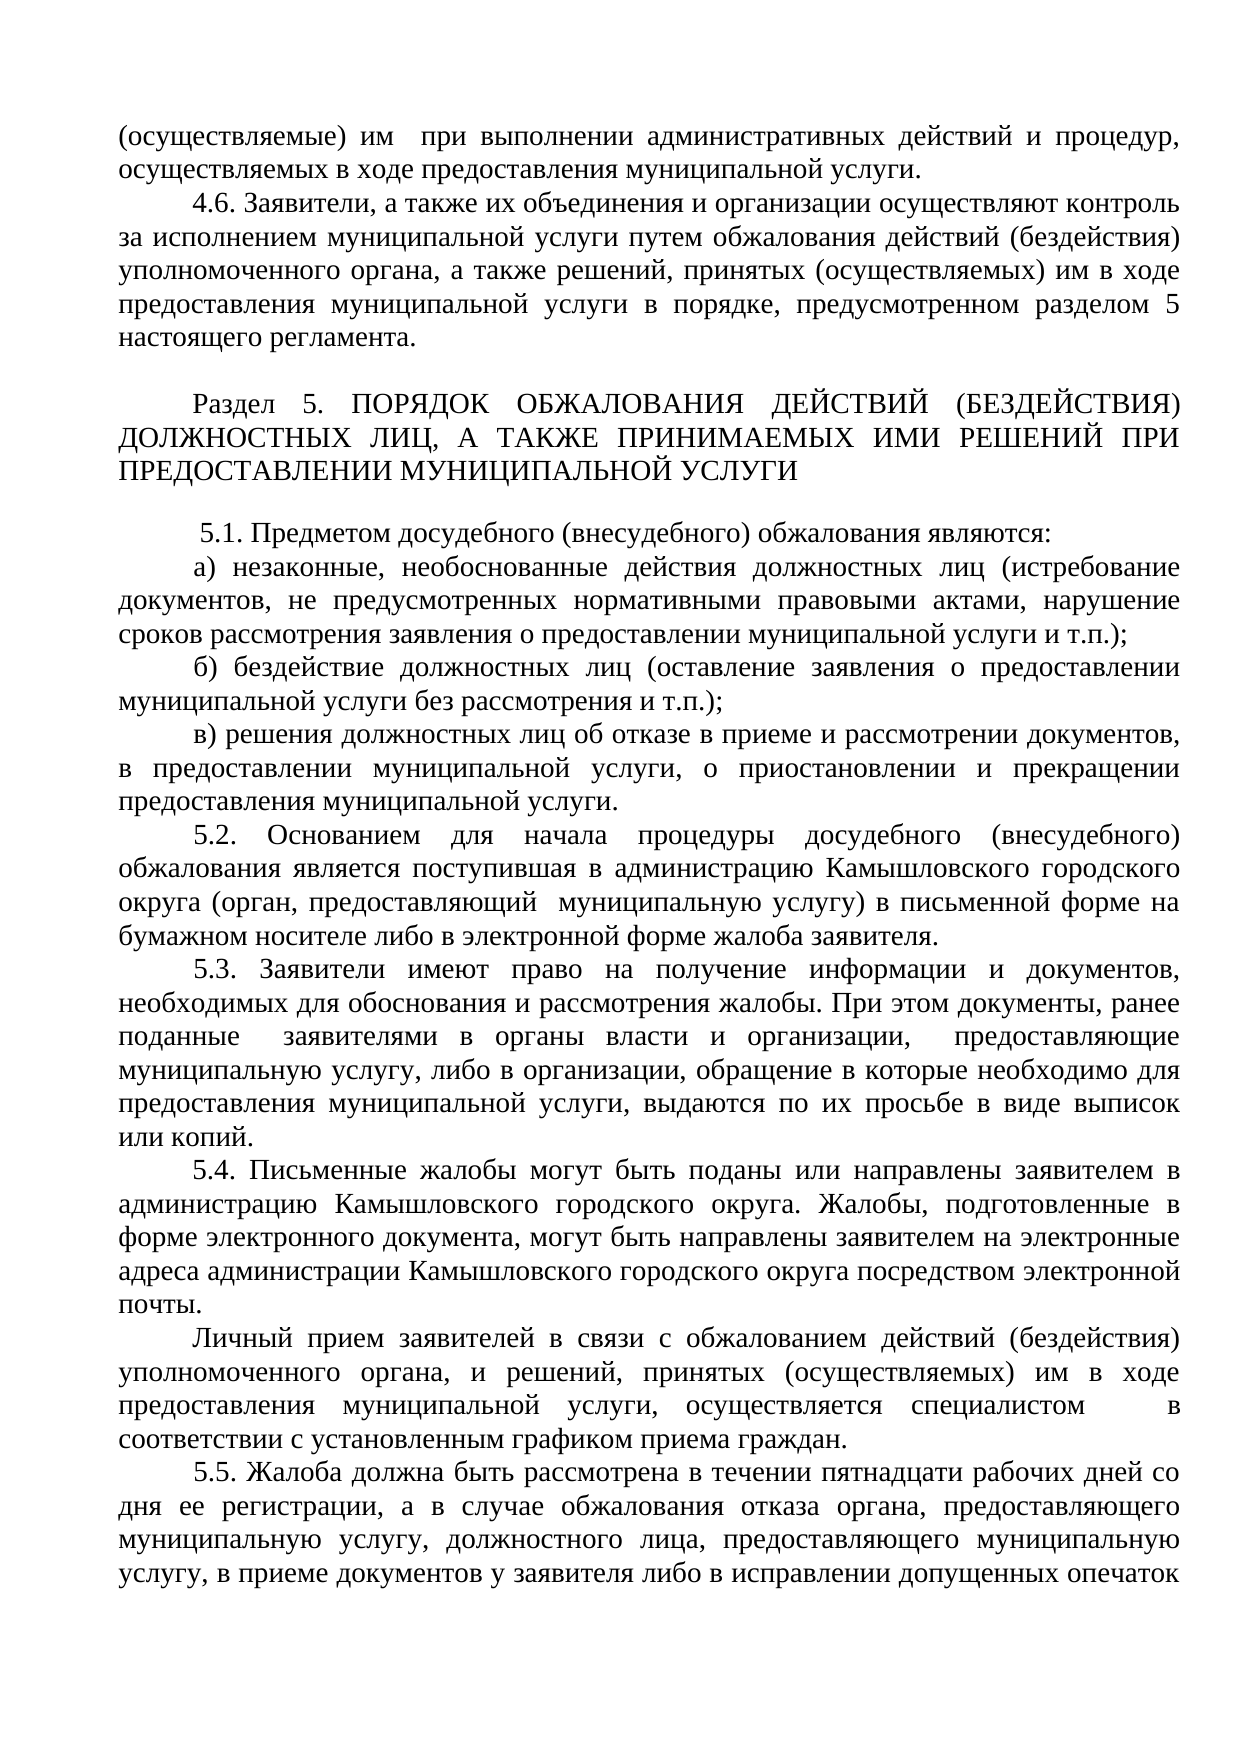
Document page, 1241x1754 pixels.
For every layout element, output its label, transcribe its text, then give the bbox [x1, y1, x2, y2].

list Личный прием заявителей в связи с обжалованием действий (бездействия) уполномоченного органа, и решений, принятых (осуществляемых) им в ходе предоставления муниципальной услуги, осуществляется специалистом в соответствии с установленным графиком приема граждан. [118, 1320, 1181, 1454]
text б) бездействие должностных лиц (оставление заявления о предоставлении муниципальной услуги без рассмотрения и т.п.); [118, 649, 1181, 716]
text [118, 1454, 1181, 1588]
text 5.1. Предметом досудебного (внесудебного) обжалования являются: [118, 515, 1181, 549]
list 5.4. Письменные жалобы могут быть поданы или направлены заявителем в администрацию Камышловского городского округа. Жалобы, подготовленные в форме электронного документа, могут быть направлены заявителем на электронные адреса администрации Камышловского городского округа посредством электронной почты. [118, 1152, 1181, 1320]
text в) решения должностных лиц об отказе в приеме и рассмотрении документов, в предоставлении муниципальной услуги, о приостановлении и прекращении предоставления муниципальной услуги. [118, 716, 1181, 817]
text Раздел 5. ПОРЯДОК ОБЖАЛОВАНИЯ ДЕЙСТВИЙ (БЕЗДЕЙСТВИЯ) ДОЛЖНОСТНЫХ ЛИЦ, А ТАКЖЕ ПРИНИМАЕМЫХ ИМИ РЕШЕНИЙ ПРИ ПРЕДОСТАВЛЕНИИ МУНИЦИПАЛЬНОЙ УСЛУГИ [118, 386, 1181, 487]
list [118, 118, 1181, 185]
text 5.2. Основанием для начала процедуры досудебного (внесудебного) обжалования является поступившая в администрацию Камышловского городского округа (орган, предоставляющий муниципальную услугу) в письменной форме на бумажном носителе либо в электронной форме жалоба заявителя. [118, 817, 1181, 951]
text 5.3. Заявители имеют право на получение информации и документов, необходимых для обоснования и рассмотрения жалобы. При этом документы, ранее поданные заявителями в органы власти и организации, предоставляющие муниципальную услугу, либо в организации, обращение в которые необходимо для предоставления муниципальной услуги, выдаются по их просьбе в виде выписок или копий. [118, 951, 1181, 1152]
text а) незаконные, необоснованные действия должностных лиц (истребование документов, не предусмотренных нормативными правовыми актами, нарушение сроков рассмотрения заявления о предоставлении муниципальной услуги и т.п.); [118, 549, 1181, 649]
list 4.6. Заявители, а также их объединения и организации осуществляют контроль за исполнением муниципальной услуги путем обжалования действий (бездействия) уполномоченного органа, а также решений, принятых (осуществляемых) им в ходе предоставления муниципальной услуги в порядке, предусмотренном разделом 5 настоящего регламента. [118, 185, 1181, 353]
